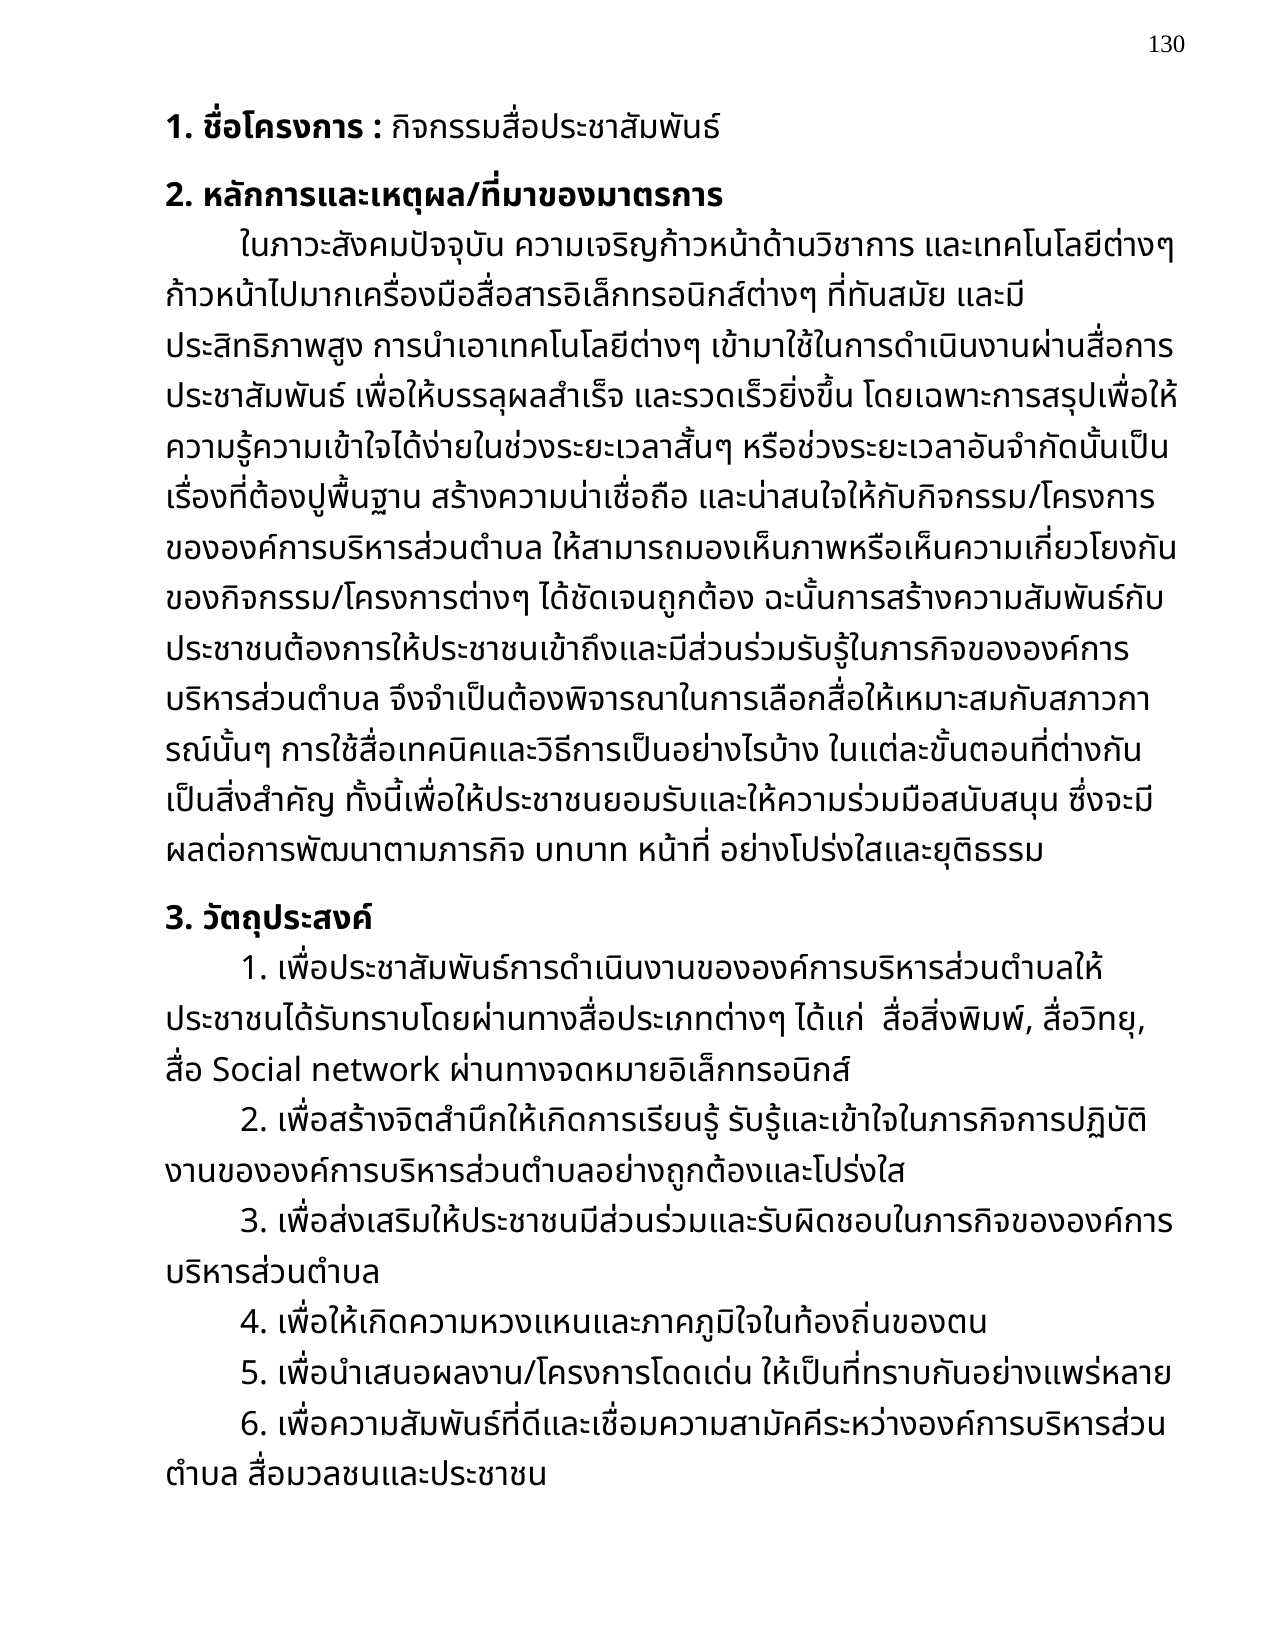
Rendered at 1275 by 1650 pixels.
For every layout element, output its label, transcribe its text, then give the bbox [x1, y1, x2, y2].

text 2. เพื่อสร้างจิตสำนึกให้เกิดการเรียนรู้ รับรู้และเข้าใจในภารกิจการปฏิบัติงานขององค์การบริหารส่วนตำบลอย่างถูกต้องและโปร่งใส [165, 1096, 1185, 1197]
text ในภาวะสังคมปัจจุบัน ความเจริญก้าวหน้าด้านวิชาการ และเทคโนโลยีต่างๆ ก้าวหน้าไปมากเครื่องมือสื่อสารอิเล็กทรอนิกส์ต่างๆ ที่ทันสมัย และมีประสิทธิภาพสูง การนำเอาเทคโนโลยีต่างๆ เข้ามาใช้ในการดำเนินงานผ่านสื่อการประชาสัมพันธ์ เพื่อให้บรรลุผลสำเร็จ และรวดเร็วยิ่งขึ้น โดยเฉพาะการสรุปเพื่อให้ความรู้ความเข้าใจได้ง่ายในช่วงระยะเวลาสั้นๆ หรือช่วงระยะเวลาอันจำกัดนั้นเป็นเรื่องที่ต้องปูพื้นฐาน สร้างความน่าเชื่อถือ และน่าสนใจให้กับกิจกรรม/โครงการขององค์การบริหารส่วนตำบล ให้สามารถมองเห็นภาพหรือเห็นความเกี่ยวโยงกันของกิจกรรม/โครงการต่างๆ ได้ชัดเจนถูกต้อง ฉะนั้นการสร้างความสัมพันธ์กับประชาชนต้องการให้ประชาชนเข้าถึงและมีส่วนร่วมรับรู้ในภารกิจขององค์การบริหารส่วนตำบล จึงจำเป็นต้องพิจารณาในการเลือกสื่อให้เหมาะสมกับสภาวการณ์นั้นๆ การใช้สื่อเทคนิคและวิธีการเป็นอย่างไรบ้าง ในแต่ละขั้นตอนที่ต่างกันเป็นสิ่งสำคัญ ทั้งนี้เพื่อให้ประชาชนยอมรับและให้ความร่วมมือสนับสนุน ซึ่งจะมีผลต่อการพัฒนาตามภารกิจ บทบาท หน้าที่ อย่างโปร่งใสและยุติธรรม [165, 221, 1185, 877]
text 6. เพื่อความสัมพันธ์ที่ดีและเชื่อมความสามัคคีระหว่างองค์การบริหารส่วนตำบล สื่อมวลชนและประชาชน [165, 1399, 1185, 1500]
text 1. ชื่อโครงการ : กิจกรรมสื่อประชาสัมพันธ์ [165, 103, 1185, 154]
text 3. เพื่อส่งเสริมให้ประชาชนมีส่วนร่วมและรับผิดชอบในภารกิจขององค์การบริหารส่วนตำบล [165, 1197, 1185, 1298]
text 5. เพื่อนำเสนอผลงาน/โครงการโดดเด่น ให้เป็นที่ทราบกันอย่างแพร่หลาย [165, 1349, 1185, 1399]
text 2. หลักการและเหตุผล/ที่มาของมาตรการ [165, 170, 1185, 221]
text 4. เพื่อให้เกิดความหวงแหนและภาคภูมิใจในท้องถิ่นของตน [165, 1298, 1185, 1349]
text 3. วัตถุประสงค์ [165, 893, 1185, 944]
text 1. เพื่อประชาสัมพันธ์การดำเนินงานขององค์การบริหารส่วนตำบลให้ประชาชนได้รับทราบโดยผ่านทางสื่อประเภทต่างๆ ได้แก่ สื่อสิ่งพิมพ์, สื่อวิทยุ, สื่อ Social network ผ่านทางจดหมายอิเล็กทรอนิกส์ [165, 944, 1185, 1096]
